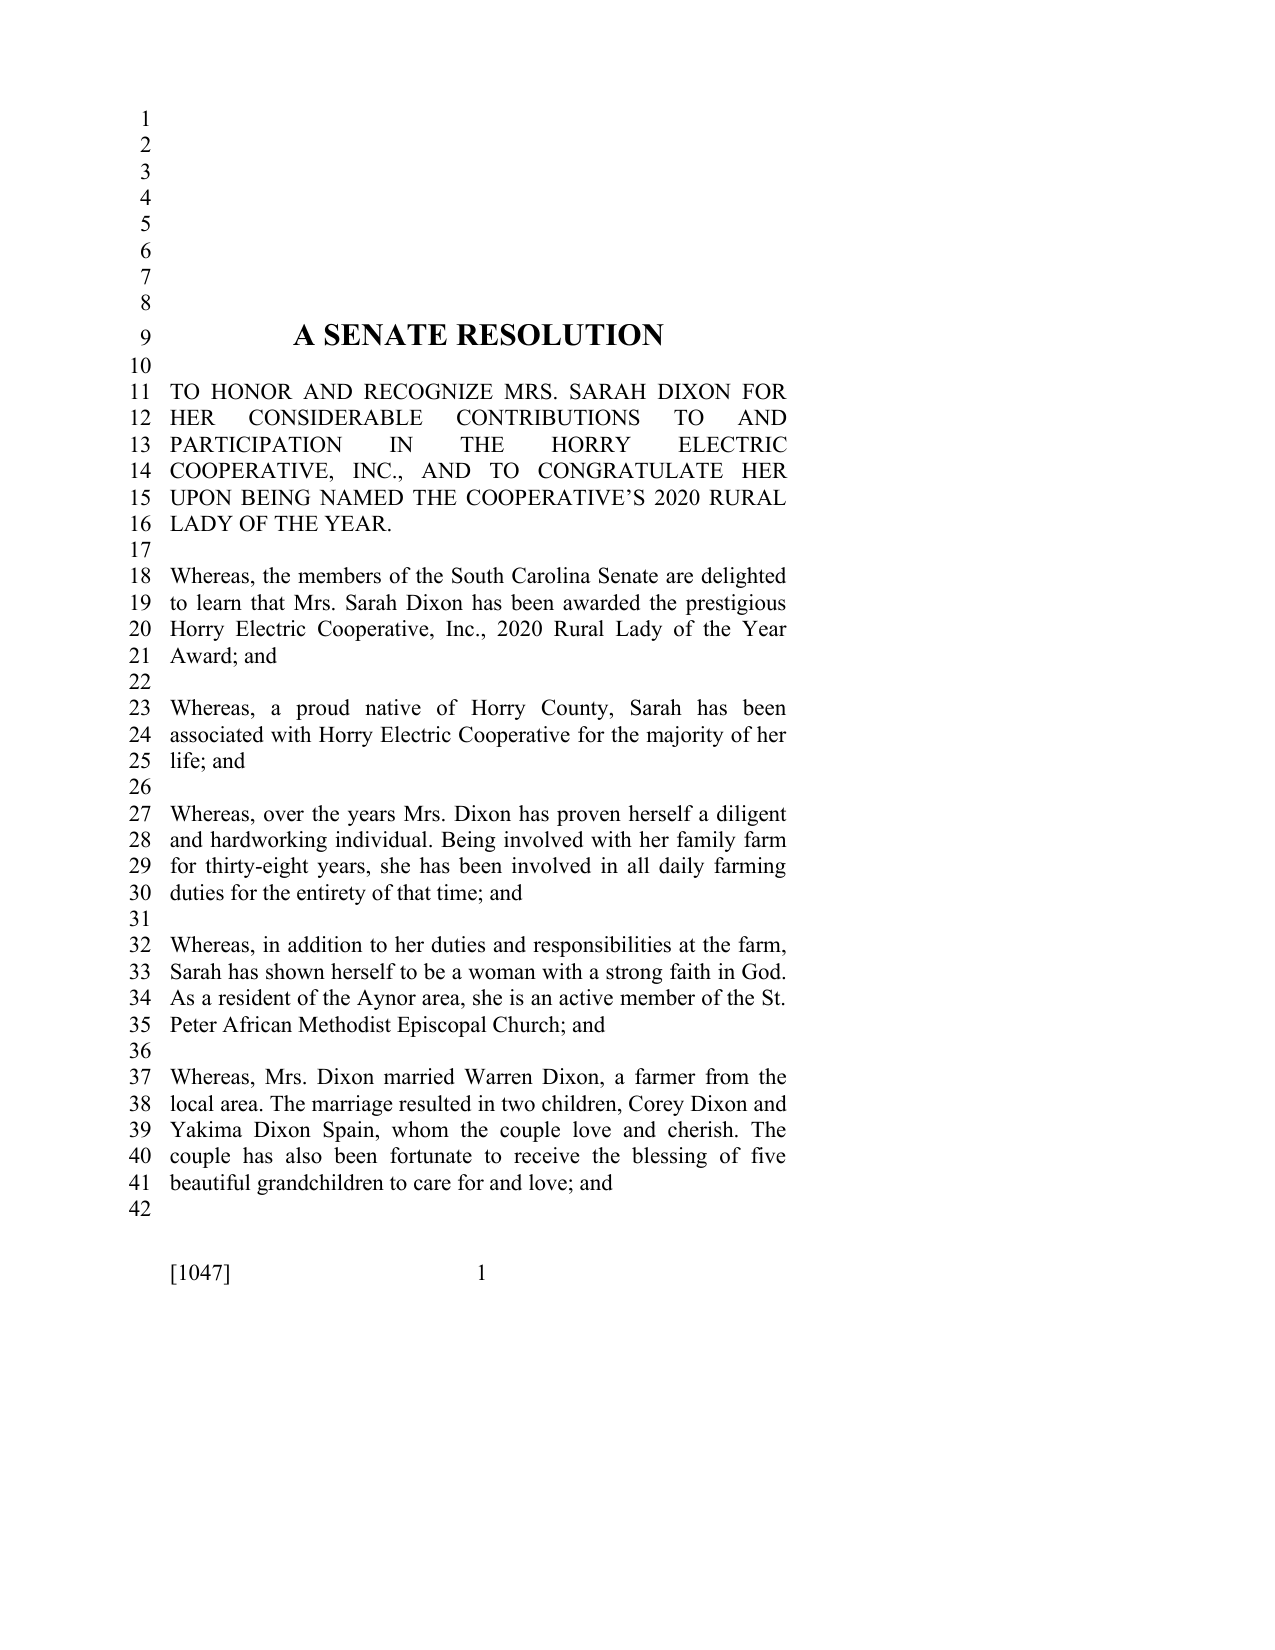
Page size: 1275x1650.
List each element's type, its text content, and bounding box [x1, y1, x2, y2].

text A SENATE RESOLUTION [169, 316, 787, 352]
text Whereas, over the years Mrs. Dixon has proven herself a diligent and hardworking individual. Being involved with her family farm for thirty-eight years, she has been involved in all daily farming duties for the entirety of that time; and [169, 800, 787, 905]
text Whereas, Mrs. Dixon married Warren Dixon, a farmer from the local area. The marriage resulted in two children, Corey Dixon and Yakima Dixon Spain, whom the couple love and cherish. The couple has also been fortunate to receive the blessing of five beautiful grandchildren to care for and love; and [169, 1063, 787, 1195]
text Whereas, in addition to her duties and responsibilities at the farm, Sarah has shown herself to be a woman with a strong faith in God. As a resident of the Aynor area, she is an active member of the St. Peter African Methodist Episcopal Church; and [169, 932, 787, 1037]
text Whereas, the members of the South Carolina Senate are delighted to learn that Mrs. Sarah Dixon has been awarded the prestigious Horry Electric Cooperative, Inc., 2020 Rural Lady of the Year Award; and [169, 563, 787, 668]
text TO HONOR AND RECOGNIZE MRS. SARAH DIXON FOR HER CONSIDERABLE CONTRIBUTIONS TO AND PARTICIPATION IN THE HORRY ELECTRIC COOPERATIVE, INC., AND TO CONGRATULATE HER UPON BEING NAMED THE COOPERATIVE’S 2020 RURAL LADY OF THE YEAR. [169, 378, 787, 536]
text Whereas, a proud native of Horry County, Sarah has been associated with Horry Electric Cooperative for the majority of her life; and [169, 694, 787, 773]
